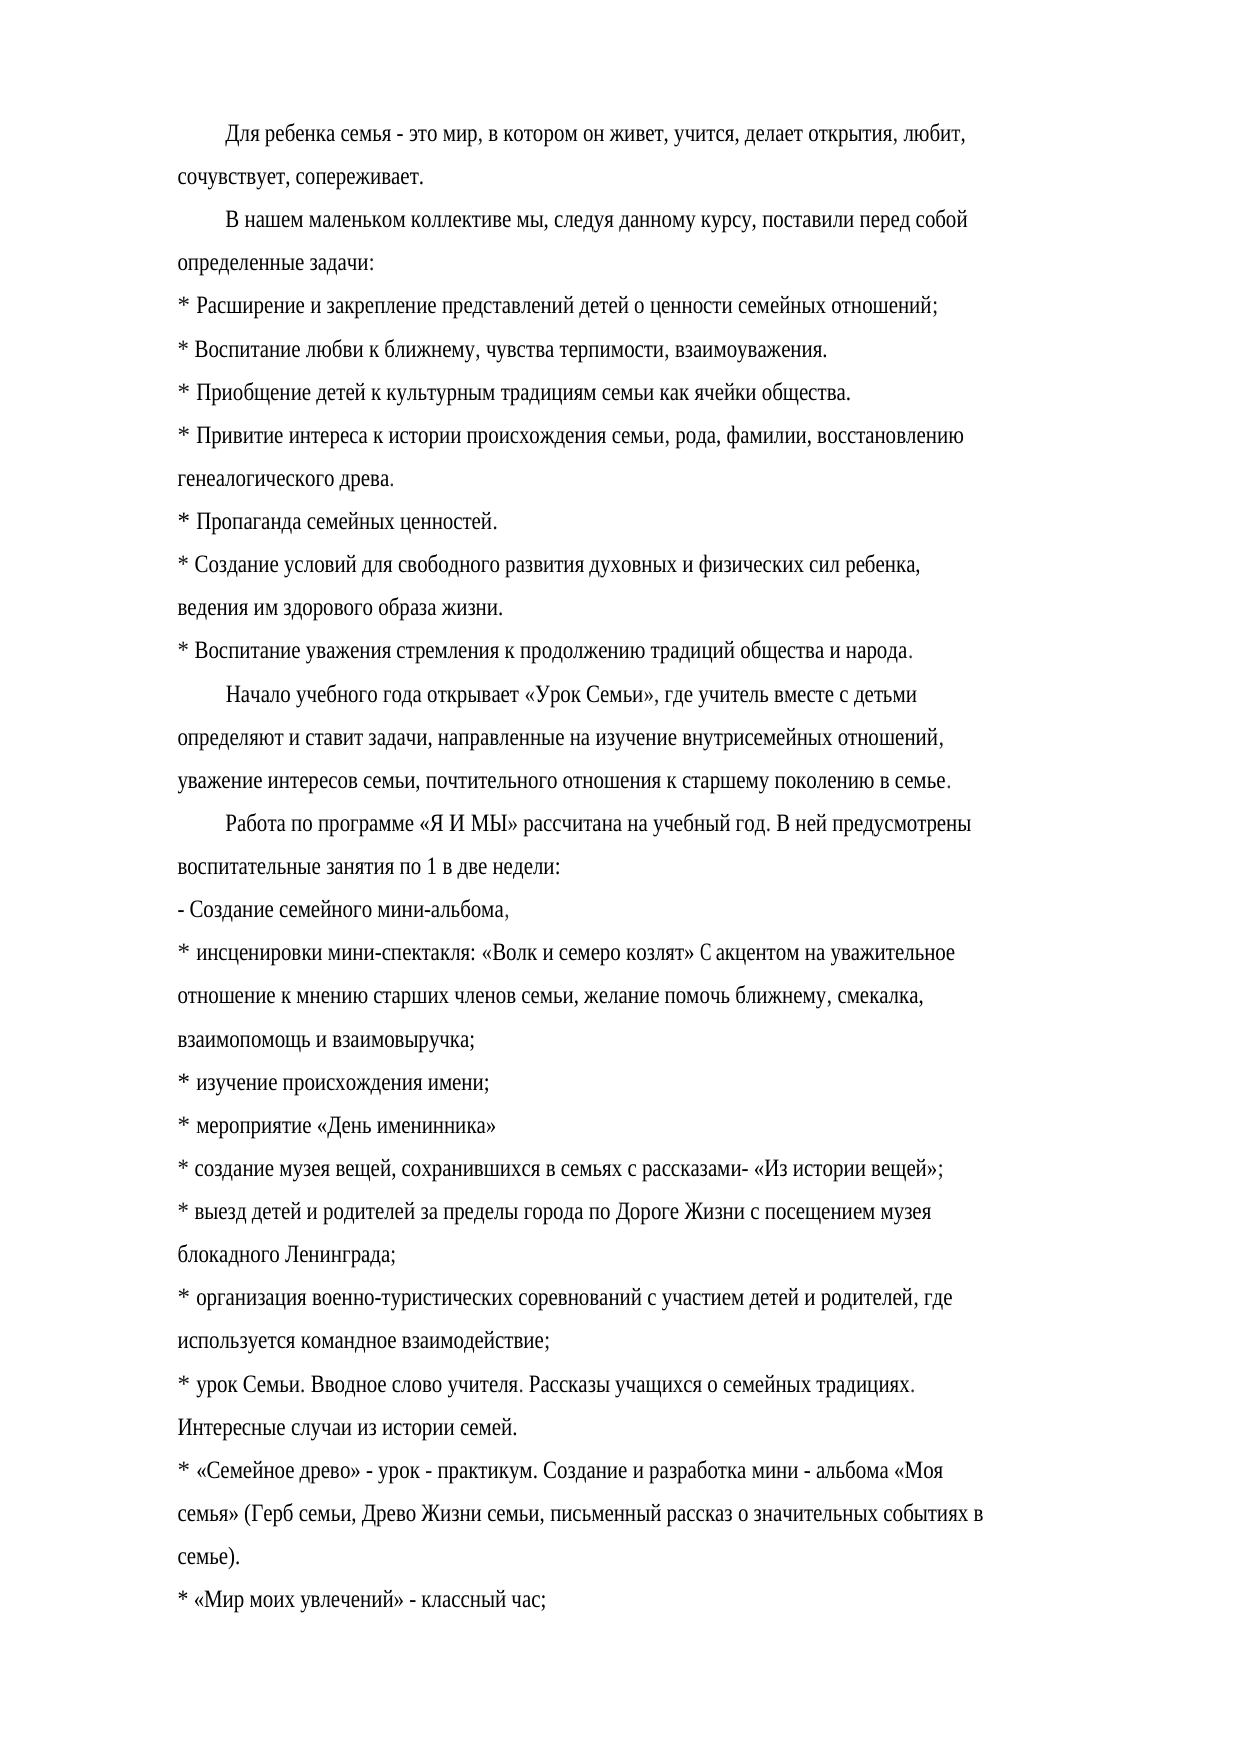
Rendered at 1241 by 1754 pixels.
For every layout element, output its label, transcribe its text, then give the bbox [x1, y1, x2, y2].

text * Расширение и закрепление представлений детей о ценности семейных отношений; * Воспитание любви к ближнему, чувства терпимости, взаимоуважения. [177, 291, 1152, 362]
text * «Семейное древо» - урок - практикум. Создание и разработка мини - альбома «Моя семья» (Герб семьи, Древо Жизни семьи, письменный рассказ о значительных событиях в семье). [177, 1455, 1152, 1570]
text * Привитие интереса к истории происхождения семьи, рода, фамилии, восстановлению генеалогического древа. [177, 420, 1152, 492]
text * «Мир моих увлечений» - классный час; [177, 1584, 1152, 1613]
text Начало учебного года открывает «Урок Семьи», где учитель вместе с детьми определяют и ставит задачи, направленные на изучение внутрисемейных отношений, уважение интересов семьи, почтительного отношения к старшему поколению в семье. [177, 679, 1152, 794]
text * Воспитание уважения стремления к продолжению традиций общества и народа. [177, 636, 1152, 664]
text * урок Семьи. Вводное слово учителя. Рассказы учащихся о семейных традициях. Интересные случаи из истории семей. [177, 1369, 1152, 1441]
text Работа по программе «Я И МЫ» рассчитана на учебный год. В ней предусмотрены воспитательные занятия по 1 в две недели: [177, 808, 1152, 880]
text В нашем маленьком коллективе мы, следуя данному курсу, поставили перед собой определенные задачи: [177, 204, 1152, 276]
text - Создание семейного мини-альбома, [177, 894, 1152, 923]
text * Пропаганда семейных ценностей. [177, 506, 1152, 535]
text * создание музея вещей, сохранившихся в семьях с рассказами- «Из истории вещей»; * выезд детей и родителей за пределы города по Дороге Жизни с посещением музея блокадного Ленинграда; [177, 1153, 1152, 1268]
text * инсценировки мини-спектакля: «Волк и семеро козлят» С акцентом на уважительное отношение к мнению старших членов семьи, желание помочь ближнему, смекалка, взаимопомощь и взаимовыручка; [177, 937, 1152, 1052]
text * организация военно-туристических соревнований с участием детей и родителей, где используется командное взаимодействие; [177, 1282, 1152, 1354]
text * изучение происхождения имени; * мероприятие «День именинника» [177, 1067, 1152, 1139]
text Для ребенка семья - это мир, в котором он живет, учится, делает открытия, любит, сочувствует, сопереживает. [177, 118, 1152, 190]
text * Приобщение детей к культурным традициям семьи как ячейки общества. [177, 377, 1152, 406]
text * Создание условий для свободного развития духовных и физических сил ребенка, ведения им здорового образа жизни. [177, 549, 1152, 621]
